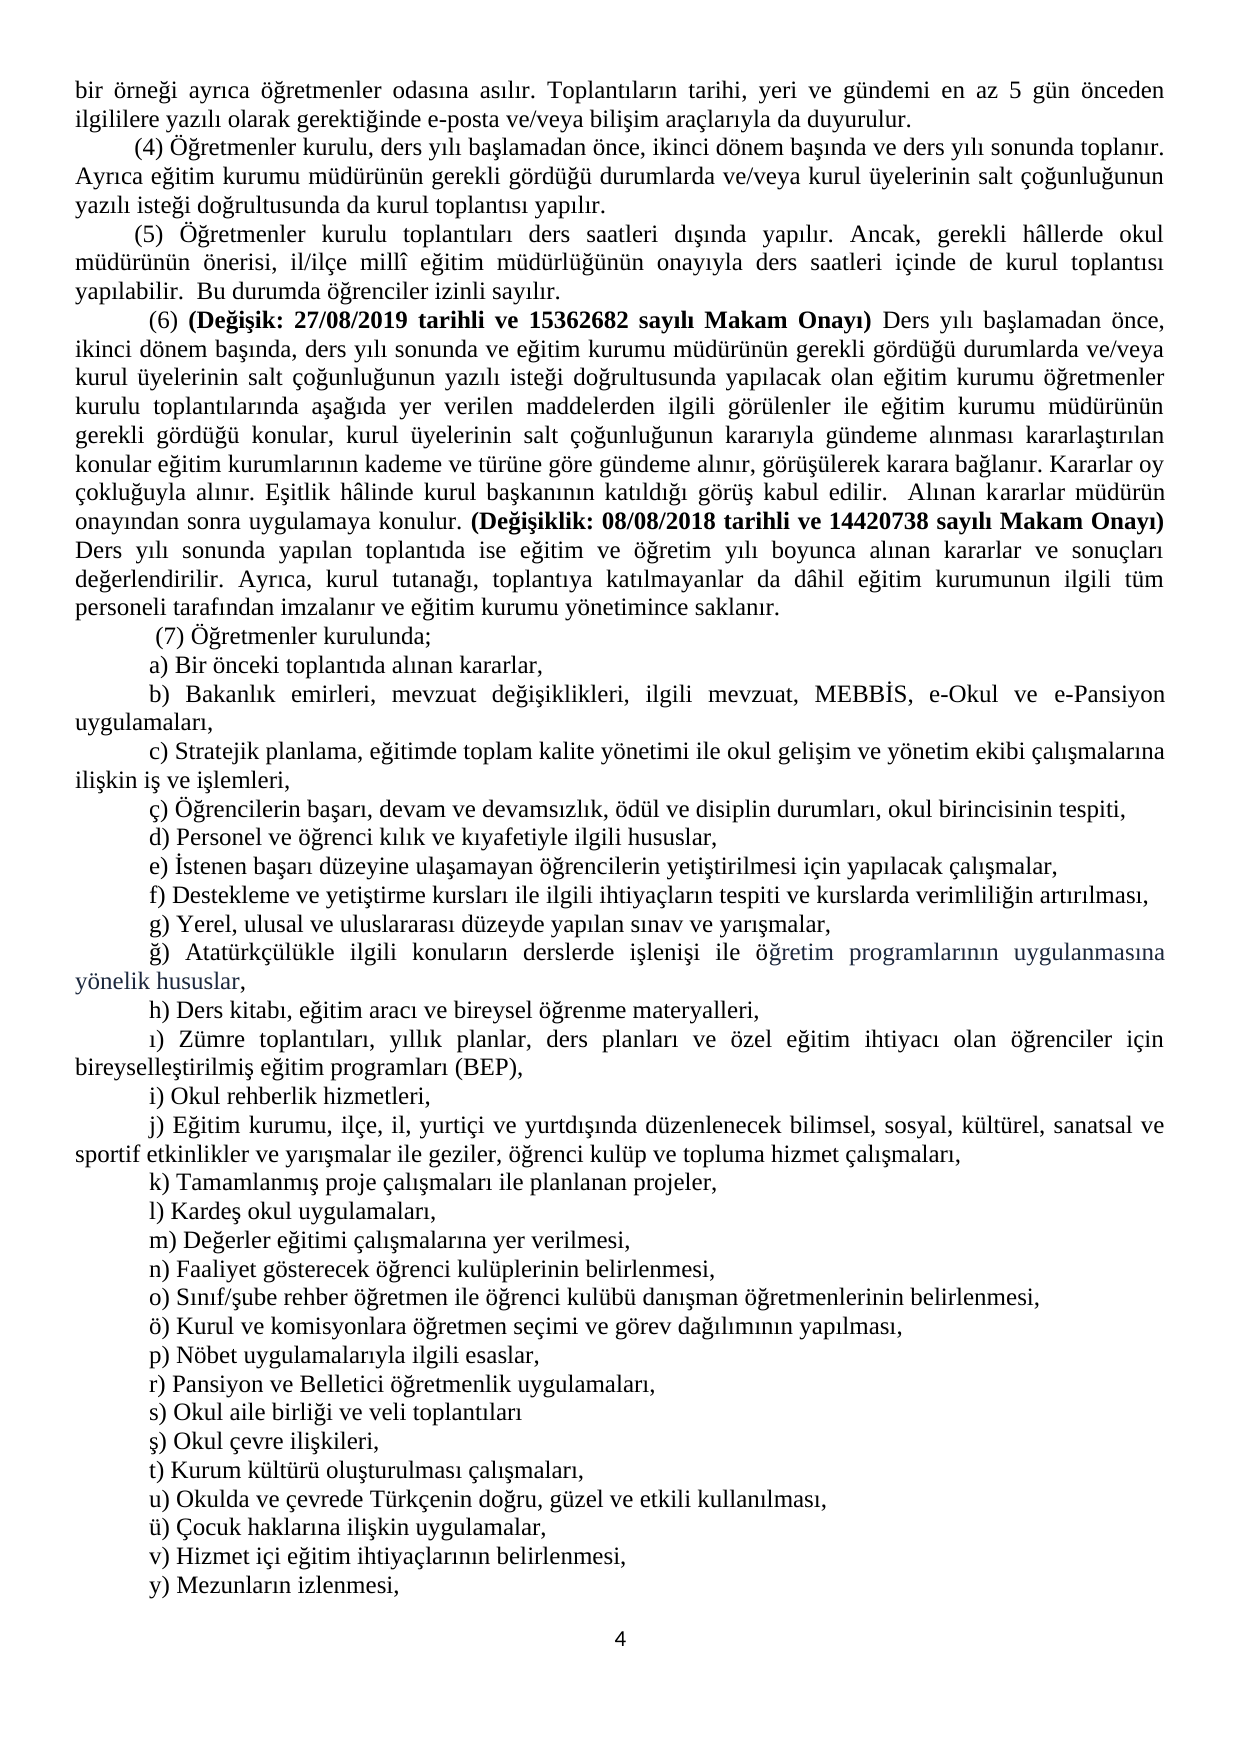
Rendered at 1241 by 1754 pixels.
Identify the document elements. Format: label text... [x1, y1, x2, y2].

text i) Okul rehberlik hizmetleri, [75, 1081, 1165, 1110]
text g) Yerel, ulusal ve uluslararası düzeyde yapılan sınav ve yarışmalar, [75, 909, 1165, 937]
text y) Mezunların izlenmesi, [75, 1570, 1165, 1599]
text l) Kardeş okul uygulamaları, [75, 1196, 1165, 1225]
text (4) Öğretmenler kurulu, ders yılı başlamadan önce, ikinci dönem başında ve ders yılı sonunda toplanır. Ayrıca eğitim kurumu müdürünün gerekli gördüğü durumlarda ve/veya kurul üyelerinin salt çoğunluğunun yazılı isteği doğrultusunda da kurul toplantısı yapılır. [75, 132, 1165, 219]
text ş) Okul çevre ilişkileri, [75, 1426, 1165, 1455]
text ü) Çocuk haklarına ilişkin uygulamalar, [75, 1512, 1165, 1541]
text ç) Öğrencilerin başarı, devam ve devamsızlık, ödül ve disiplin durumları, okul birincisinin tespiti, [75, 794, 1165, 822]
text c) Stratejik planlama, eğitimde toplam kalite yönetimi ile okul gelişim ve yönetim ekibi çalışmalarına ilişkin iş ve işlemleri, [75, 736, 1165, 794]
text h) Ders kitabı, eğitim aracı ve bireysel öğrenme materyalleri, [75, 995, 1165, 1024]
text v) Hizmet içi eğitim ihtiyaçlarının belirlenmesi, [75, 1541, 1165, 1570]
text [75, 75, 1165, 132]
text ı) Zümre toplantıları, yıllık planlar, ders planları ve özel eğitim ihtiyacı olan öğrenciler için bireyselleştirilmiş eğitim programları (BEP), [75, 1024, 1165, 1081]
text (5) Öğretmenler kurulu toplantıları ders saatleri dışında yapılır. Ancak, gerekli hâllerde okul müdürünün önerisi, il/ilçe millî eğitim müdürlüğünün onayıyla ders saatleri içinde de kurul toplantısı yapılabilir. Bu durumda öğrenciler izinli sayılır. [75, 219, 1165, 305]
text ğ) Atatürkçülükle ilgili konuların derslerde işlenişi ile öğretim programlarının uygulanmasına yönelik hususlar, [75, 937, 1165, 995]
text d) Personel ve öğrenci kılık ve kıyafetiyle ilgili hususlar, [75, 822, 1165, 851]
list j) Eğitim kurumu, ilçe, il, yurtiçi ve yurtdışında düzenlenecek bilimsel, sosyal, kültürel, sanatsal ve sportif etkinlikler ve yarışmalar ile geziler, öğrenci kulüp ve topluma hizmet çalışmaları, [75, 1110, 1165, 1167]
text f) Destekleme ve yetiştirme kursları ile ilgili ihtiyaçların tespiti ve kurslarda verimliliğin artırılması, [75, 880, 1165, 909]
text k) Tamamlanmış proje çalışmaları ile planlanan projeler, [75, 1167, 1165, 1196]
text n) Faaliyet gösterecek öğrenci kulüplerinin belirlenmesi, [75, 1254, 1165, 1282]
text (7) Öğretmenler kurulunda; [75, 621, 1165, 650]
text p) Nöbet uygulamalarıyla ilgili esaslar, [75, 1340, 1165, 1369]
text b) Bakanlık emirleri, mevzuat değişiklikleri, ilgili mevzuat, MEBBİS, e-Okul ve e-Pansiyon uygulamaları, [75, 679, 1165, 736]
text o) Sınıf/şube rehber öğretmen ile öğrenci kulübü danışman öğretmenlerinin belirlenmesi, [75, 1282, 1165, 1311]
text s) Okul aile birliği ve veli toplantıları [75, 1397, 1165, 1426]
list m) Değerler eğitimi çalışmalarına yer verilmesi, [75, 1225, 1165, 1254]
list t) Kurum kültürü oluşturulması çalışmaları, [75, 1455, 1165, 1484]
text (6) (Değişik: 27/08/2019 tarihli ve 15362682 sayılı Makam Onayı) Ders yılı başlamadan önce, ikinci dönem başında, ders yılı sonunda ve eğitim kurumu müdürünün gerekli gördüğü durumlarda ve/veya kurul üyelerinin salt çoğunluğunun yazılı isteği doğrultusunda yapılacak olan eğitim kurumu öğretmenler kurulu toplantılarında aşağıda yer verilen maddelerden ilgili görülenler ile eğitim kurumu müdürünün gerekli gördüğü konular, kurul üyelerinin salt çoğunluğunun kararıyla gündeme alınması kararlaştırılan konular eğitim kurumlarının kademe ve türüne göre gündeme alınır, görüşülerek karara bağlanır. Kararlar oy çokluğuyla alınır. Eşitlik hâlinde kurul başkanının katıldığı görüş kabul edilir. Alınan kararlar müdürün onayından sonra uygulamaya konulur. (Değişiklik: 08/08/2018 tarihli ve 14420738 sayılı Makam Onayı) Ders yılı sonunda yapılan toplantıda ise eğitim ve öğretim yılı boyunca alınan kararlar ve sonuçları değerlendirilir. Ayrıca, kurul tutanağı, toplantıya katılmayanlar da dâhil eğitim kurumunun ilgili tüm personeli tarafından imzalanır ve eğitim kurumu yönetimince saklanır. [75, 305, 1165, 621]
text u) Okulda ve çevrede Türkçenin doğru, güzel ve etkili kullanılması, [75, 1484, 1165, 1512]
list ö) Kurul ve komisyonlara öğretmen seçimi ve görev dağılımının yapılması, [75, 1311, 1165, 1340]
text a) Bir önceki toplantıda alınan kararlar, [75, 650, 1165, 679]
text r) Pansiyon ve Belletici öğretmenlik uygulamaları, [75, 1369, 1165, 1397]
text e) İstenen başarı düzeyine ulaşamayan öğrencilerin yetiştirilmesi için yapılacak çalışmalar, [75, 851, 1165, 880]
